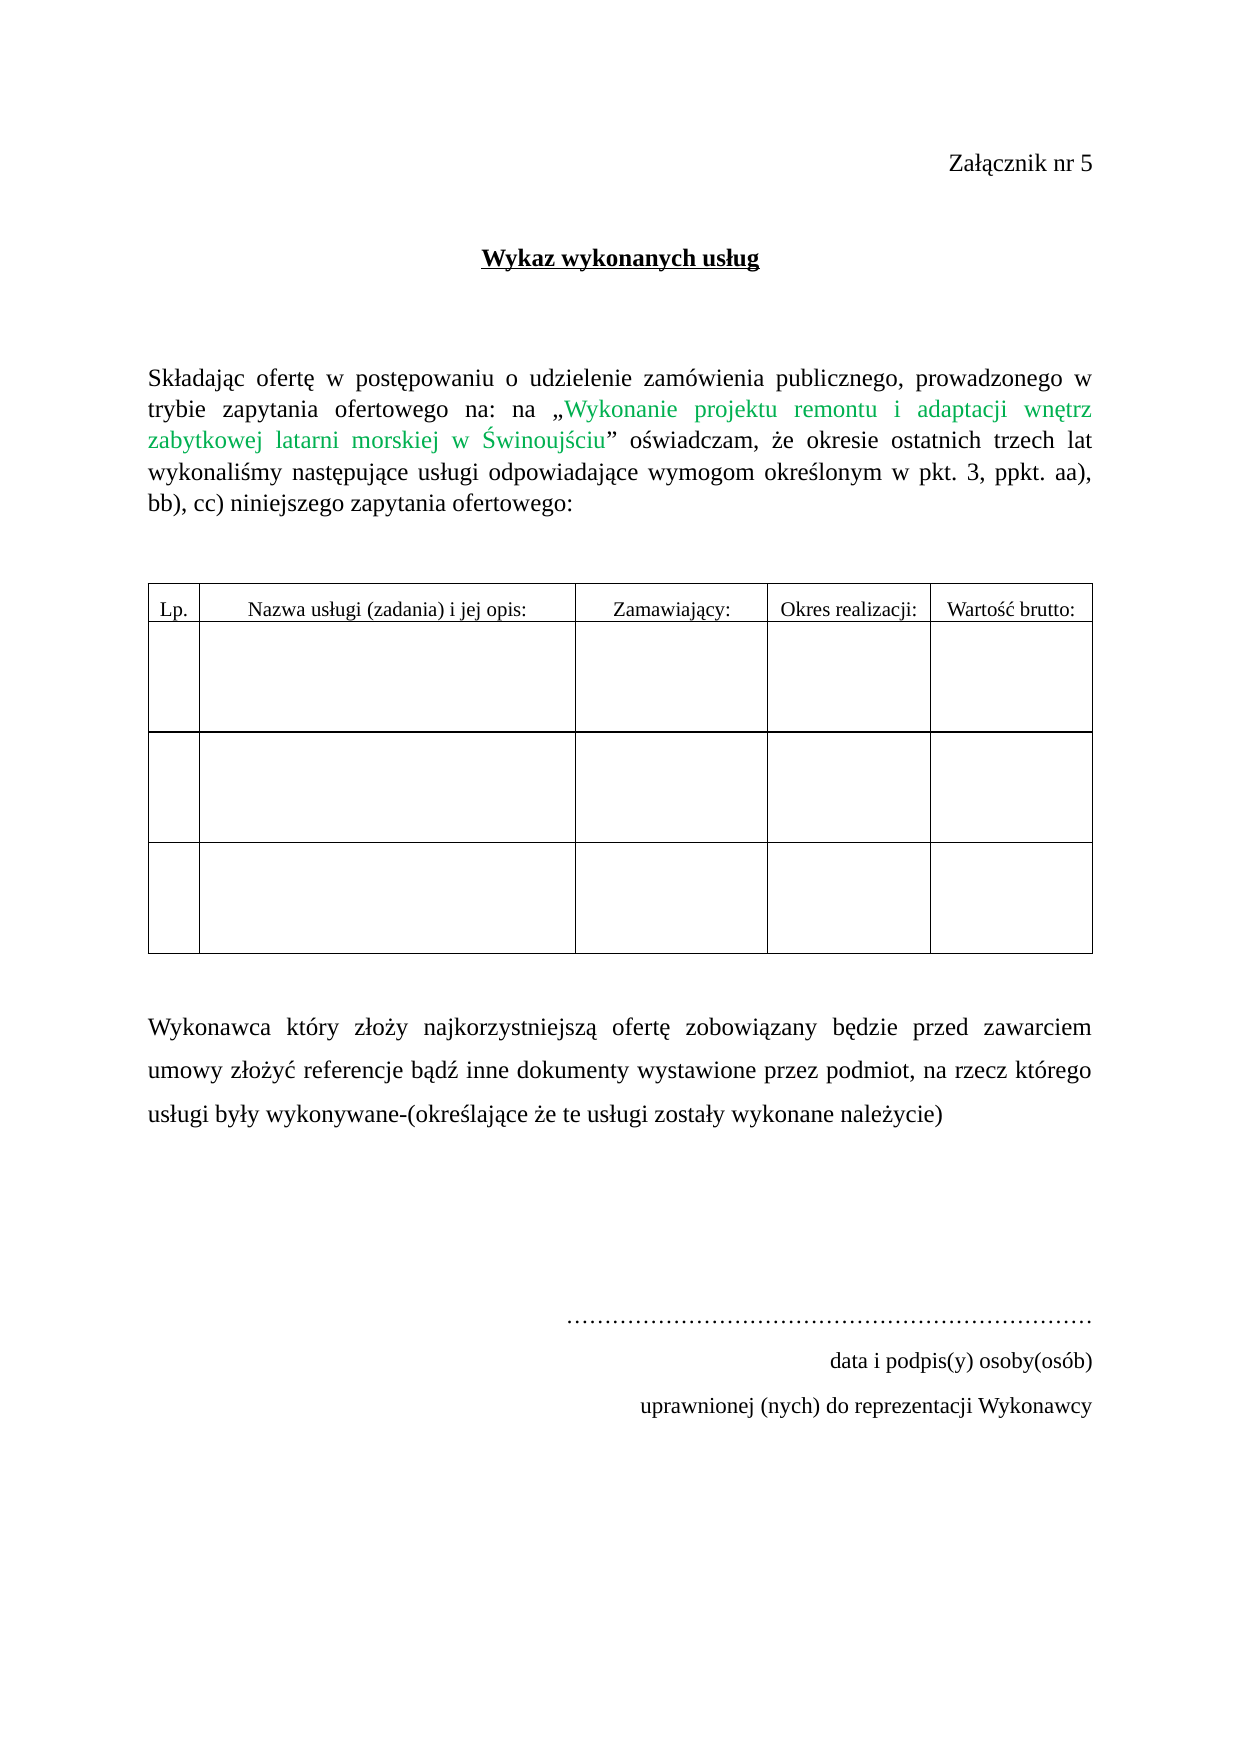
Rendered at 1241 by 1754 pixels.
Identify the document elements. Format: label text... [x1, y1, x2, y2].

table_header Wartość brutto: [931, 584, 1092, 621]
table_cell [931, 843, 1092, 953]
table_cell [576, 733, 767, 842]
table_cell [931, 733, 1092, 842]
text Wykonawca który złoży najkorzystniejszą ofertę zobowiązany będzie przed zawarciem umowy złożyć referencje bądź inne dokumenty wystawione przez podmiot, na rzecz którego usługi były wykonywane-(określające że te usługi zostały wykonane należycie) [148, 1012, 1093, 1127]
table_header Okres realizacji: [768, 584, 930, 621]
table_cell [200, 843, 575, 953]
table_cell [200, 733, 575, 842]
table_cell [576, 843, 767, 953]
table_cell [576, 622, 767, 731]
table_cell [768, 733, 930, 842]
table_header Zamawiający: [576, 584, 767, 621]
table_cell [149, 843, 199, 953]
table_cell [149, 622, 199, 731]
text Wykaz wykonanych usług [148, 243, 1093, 272]
table_cell [149, 733, 199, 842]
text …………………………………………………………… [148, 1302, 1093, 1328]
text Załącznik nr 5 [148, 148, 1093, 176]
table_cell [931, 622, 1092, 731]
text uprawnionej (nych) do reprezentacji Wykonawcy [148, 1392, 1093, 1418]
table_cell [200, 622, 575, 731]
table_cell [768, 843, 930, 953]
text Składając ofertę w postępowaniu o udzielenie zamówienia publicznego, prowadzonego w trybie zapytania ofertowego na: na „Wykonanie projektu remontu i adaptacji wnętrz zabytkowej latarni morskiej w Świnoujściu” oświadczam, że okresie ostatnich trzech lat wykonaliśmy następujące usługi odpowiadające wymogom określonym w pkt. 3, ppkt. aa), bb), cc) niniejszego zapytania ofertowego: [148, 363, 1093, 516]
table_header Nazwa usługi (zadania) i jej opis: [200, 584, 575, 621]
text data i podpis(y) osoby(osób) [148, 1347, 1093, 1373]
table_cell [768, 622, 930, 731]
table_header Lp. [149, 584, 199, 621]
